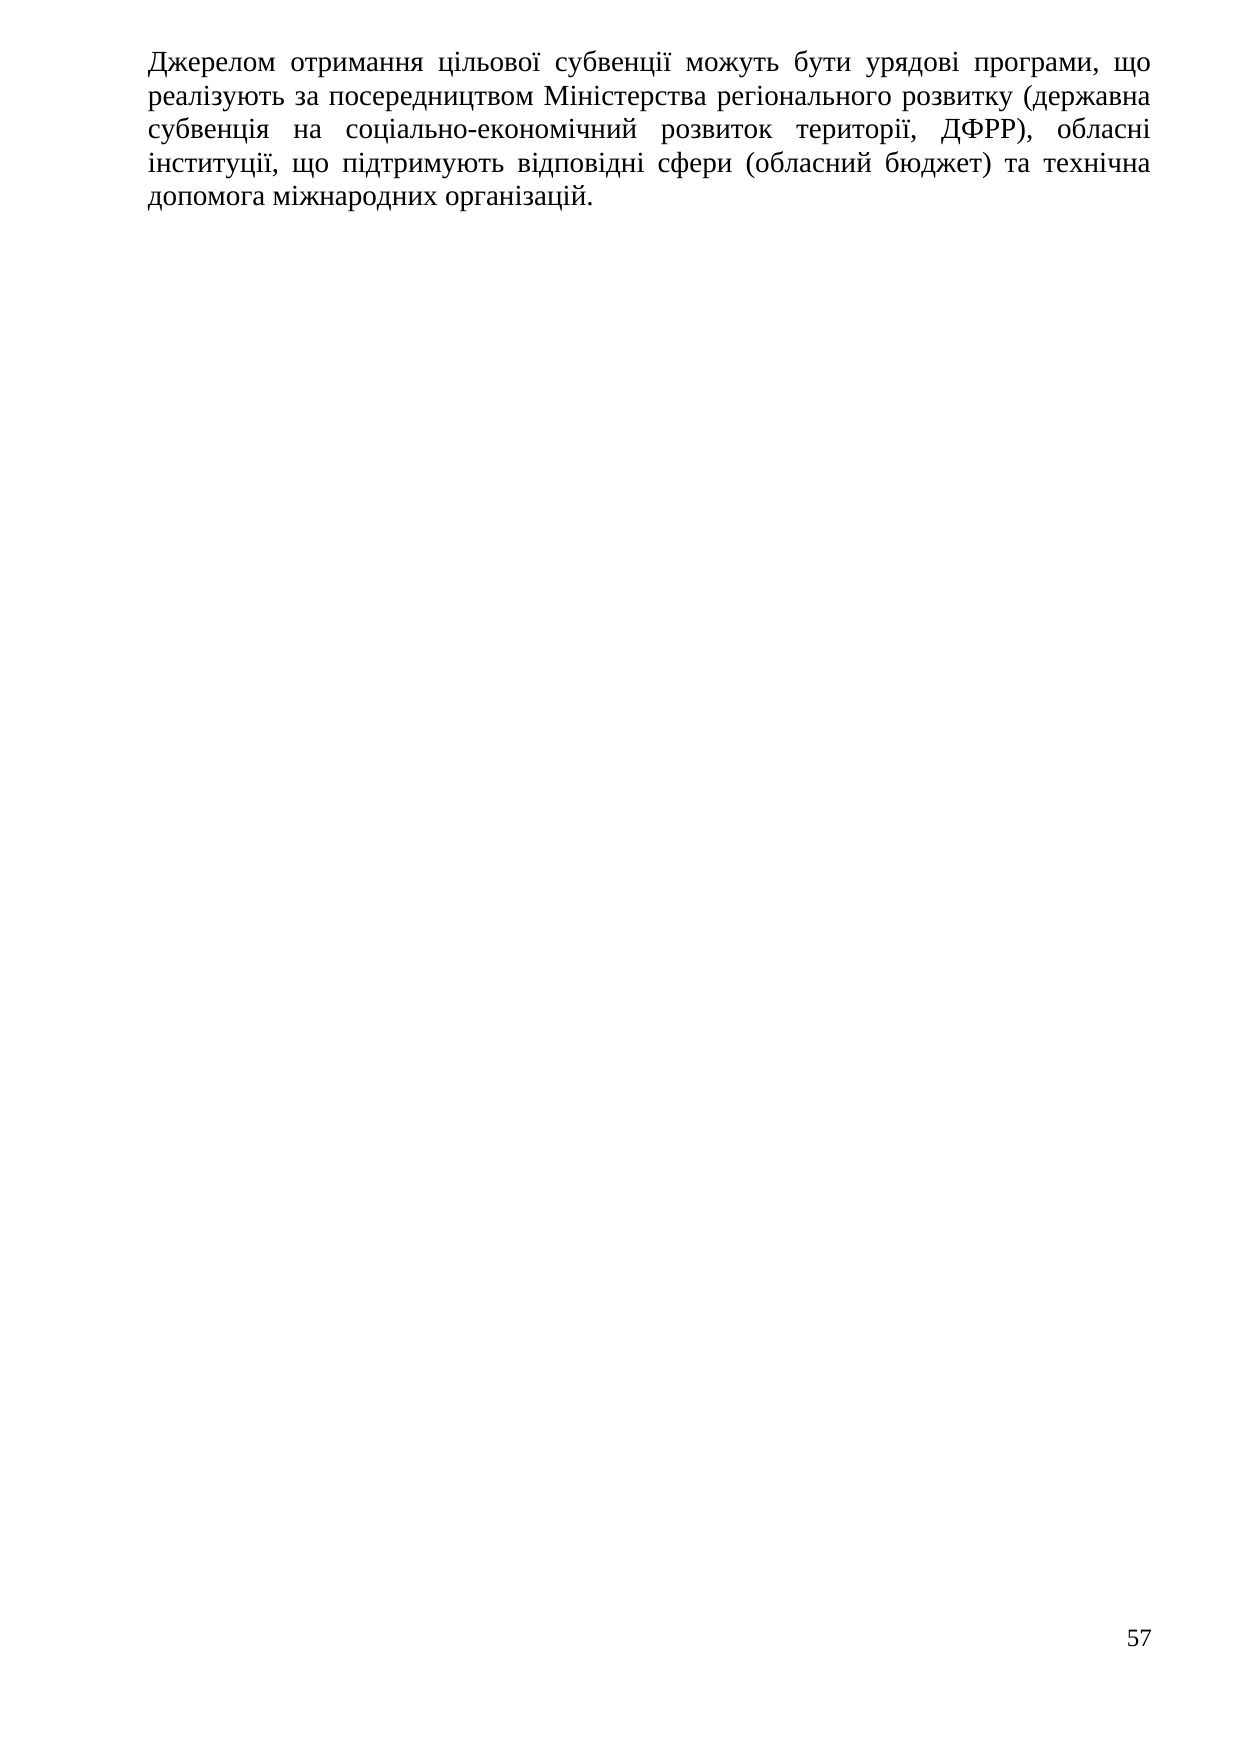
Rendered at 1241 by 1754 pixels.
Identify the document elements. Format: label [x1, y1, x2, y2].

text [148, 44, 1152, 212]
